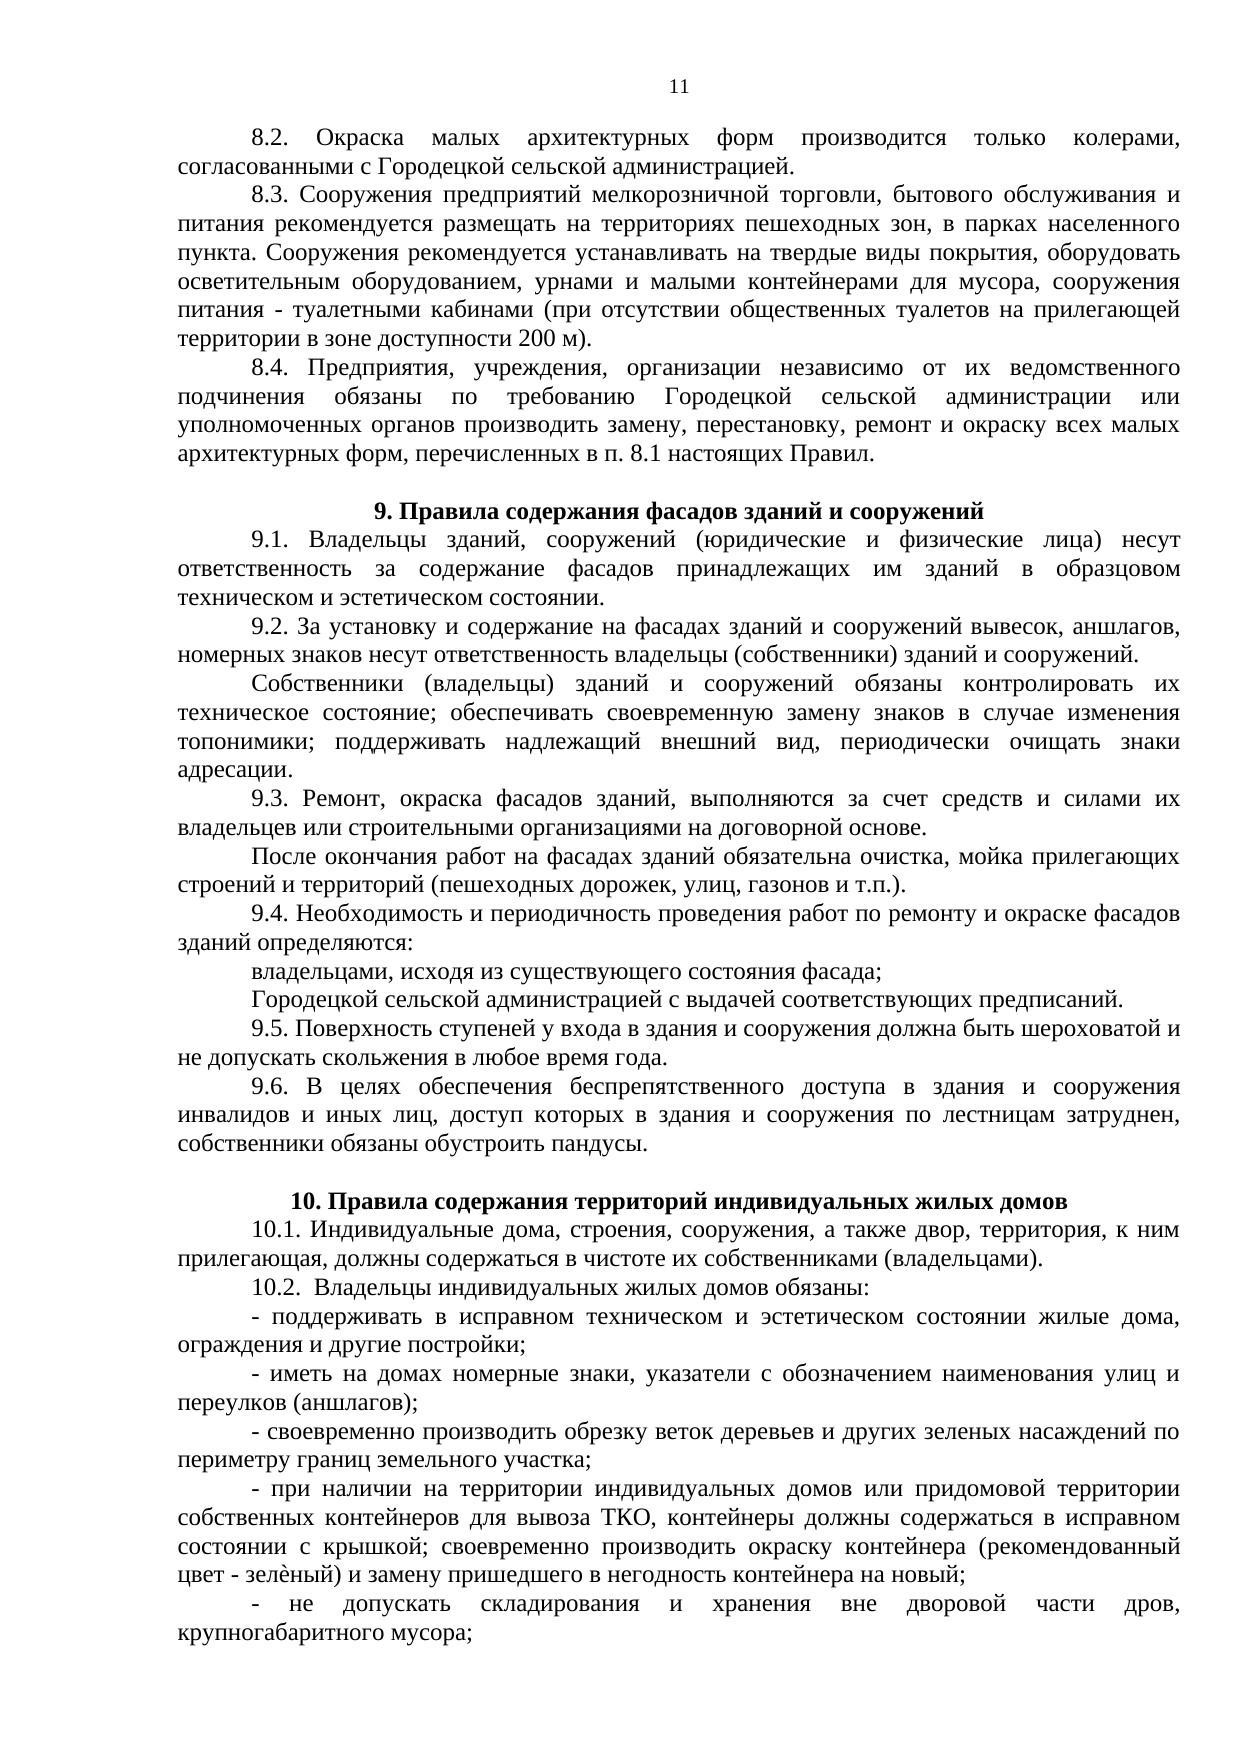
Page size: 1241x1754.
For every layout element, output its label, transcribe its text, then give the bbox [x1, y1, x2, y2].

text 9.4. Необходимость и периодичность проведения работ по ремонту и окраске фасадов зданий определяются: [177, 898, 1181, 956]
text 9.5. Поверхность ступеней у входа в здания и сооружения должна быть шероховатой и не допускать скольжения в любое время года. [177, 1013, 1181, 1071]
text 8.2. Окраска малых архитектурных форм производится только колерами, согласованными с Городецкой сельской администрацией. [177, 122, 1181, 179]
text - при наличии на территории индивидуальных домов или придомовой территории собственных контейнеров для вывоза ТКО, контейнеры должны содержаться в исправном состоянии с крышкой; своевременно производить окраску контейнера (рекомендованный цвет - зелѐный) и замену пришедшего в негодность контейнера на новый; [177, 1473, 1181, 1588]
text Собственники (владельцы) зданий и сооружений обязаны контролировать их техническое состояние; обеспечивать своевременную замену знаков в случае изменения топонимики; поддерживать надлежащий внешний вид, периодически очищать знаки адресации. [177, 668, 1181, 783]
text владельцами, исходя из существующего состояния фасада; [177, 956, 1181, 984]
text После окончания работ на фасадах зданий обязательна очистка, мойка прилегающих строений и территорий (пешеходных дорожек, улиц, газонов и т.п.). [177, 841, 1181, 898]
text 9.2. За установку и содержание на фасадах зданий и сооружений вывесок, аншлагов, номерных знаков несут ответственность владельцы (собственники) зданий и сооружений. [177, 611, 1181, 668]
text Городецкой сельской администрацией с выдачей соответствующих предписаний. [177, 984, 1181, 1013]
text 9. Правила содержания фасадов зданий и сооружений [177, 496, 1181, 524]
text - иметь на домах номерные знаки, указатели с обозначением наименования улиц и переулков (аншлагов); [177, 1358, 1181, 1416]
text 9.3. Ремонт, окраска фасадов зданий, выполняются за счет средств и силами их владельцев или строительными организациями на договорной основе. [177, 783, 1181, 841]
text - поддерживать в исправном техническом и эстетическом состоянии жилые дома, ограждения и другие постройки; [177, 1301, 1181, 1358]
text 10.1. Индивидуальные дома, строения, сооружения, а также двор, территория, к ним прилегающая, должны содержаться в чистоте их собственниками (владельцами). [177, 1214, 1181, 1272]
text 10.2. Владельцы индивидуальных жилых домов обязаны: [177, 1272, 1181, 1301]
text - не допускать складирования и хранения вне дворовой части дров, крупногабаритного мусора; [177, 1588, 1181, 1646]
text 9.1. Владельцы зданий, сооружений (юридические и физические лица) несут ответственность за содержание фасадов принадлежащих им зданий в образцовом техническом и эстетическом состоянии. [177, 524, 1181, 611]
text 8.4. Предприятия, учреждения, организации независимо от их ведомственного подчинения обязаны по требованию Городецкой сельской администрации или уполномоченных органов производить замену, перестановку, ремонт и окраску всех малых архитектурных форм, перечисленных в п. 8.1 настоящих Правил. [177, 352, 1181, 467]
text - своевременно производить обрезку веток деревьев и других зеленых насаждений по периметру границ земельного участка; [177, 1416, 1181, 1473]
text 9.6. В целях обеспечения беспрепятственного доступа в здания и сооружения инвалидов и иных лиц, доступ которых в здания и сооружения по лестницам затруднен, собственники обязаны обустроить пандусы. [177, 1071, 1181, 1157]
text 8.3. Сооружения предприятий мелкорозничной торговли, бытового обслуживания и питания рекомендуется размещать на территориях пешеходных зон, в парках населенного пункта. Сооружения рекомендуется устанавливать на твердые виды покрытия, оборудовать осветительным оборудованием, урнами и малыми контейнерами для мусора, сооружения питания - туалетными кабинами (при отсутствии общественных туалетов на прилегающей территории в зоне доступности 200 м). [177, 179, 1181, 352]
text 10. Правила содержания территорий индивидуальных жилых домов [177, 1186, 1181, 1214]
